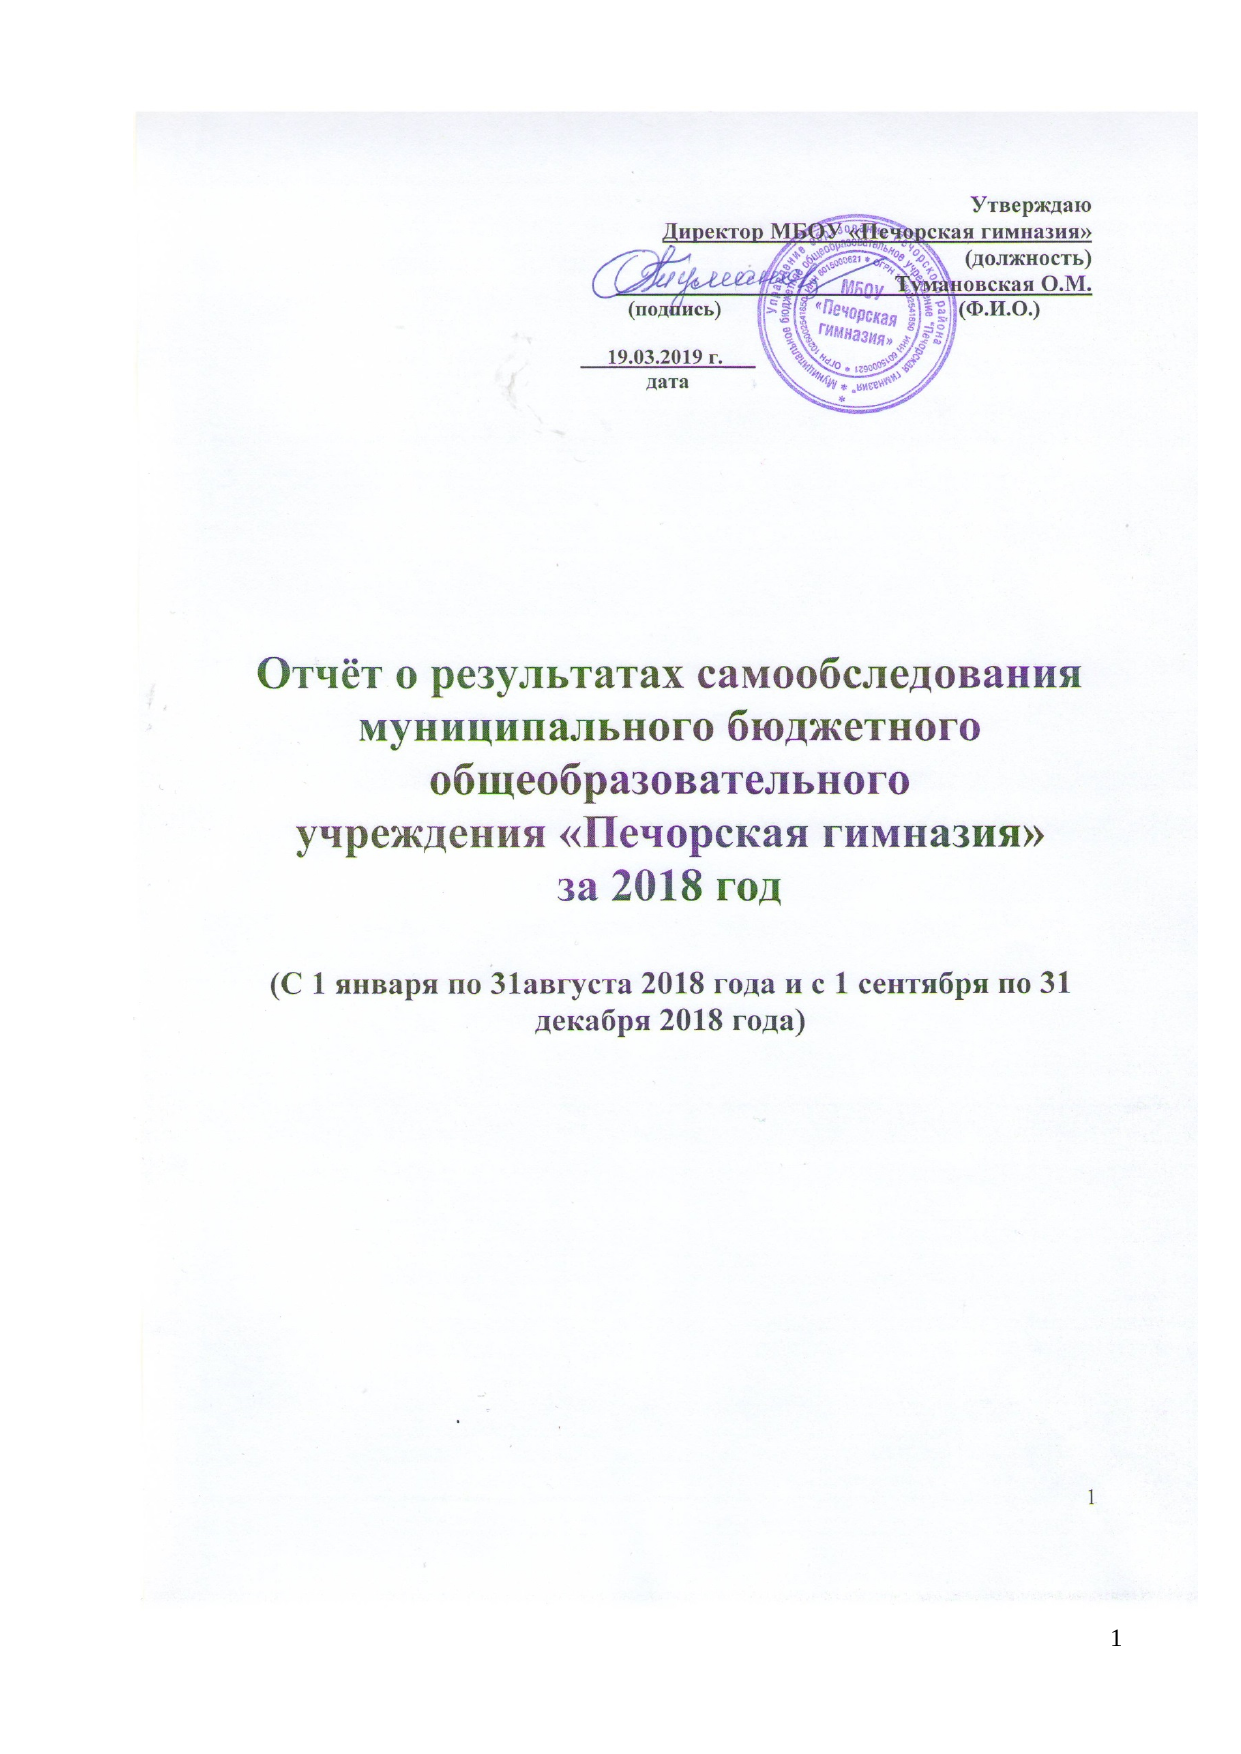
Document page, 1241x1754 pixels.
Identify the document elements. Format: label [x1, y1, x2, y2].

picture [133, 106, 1198, 1613]
